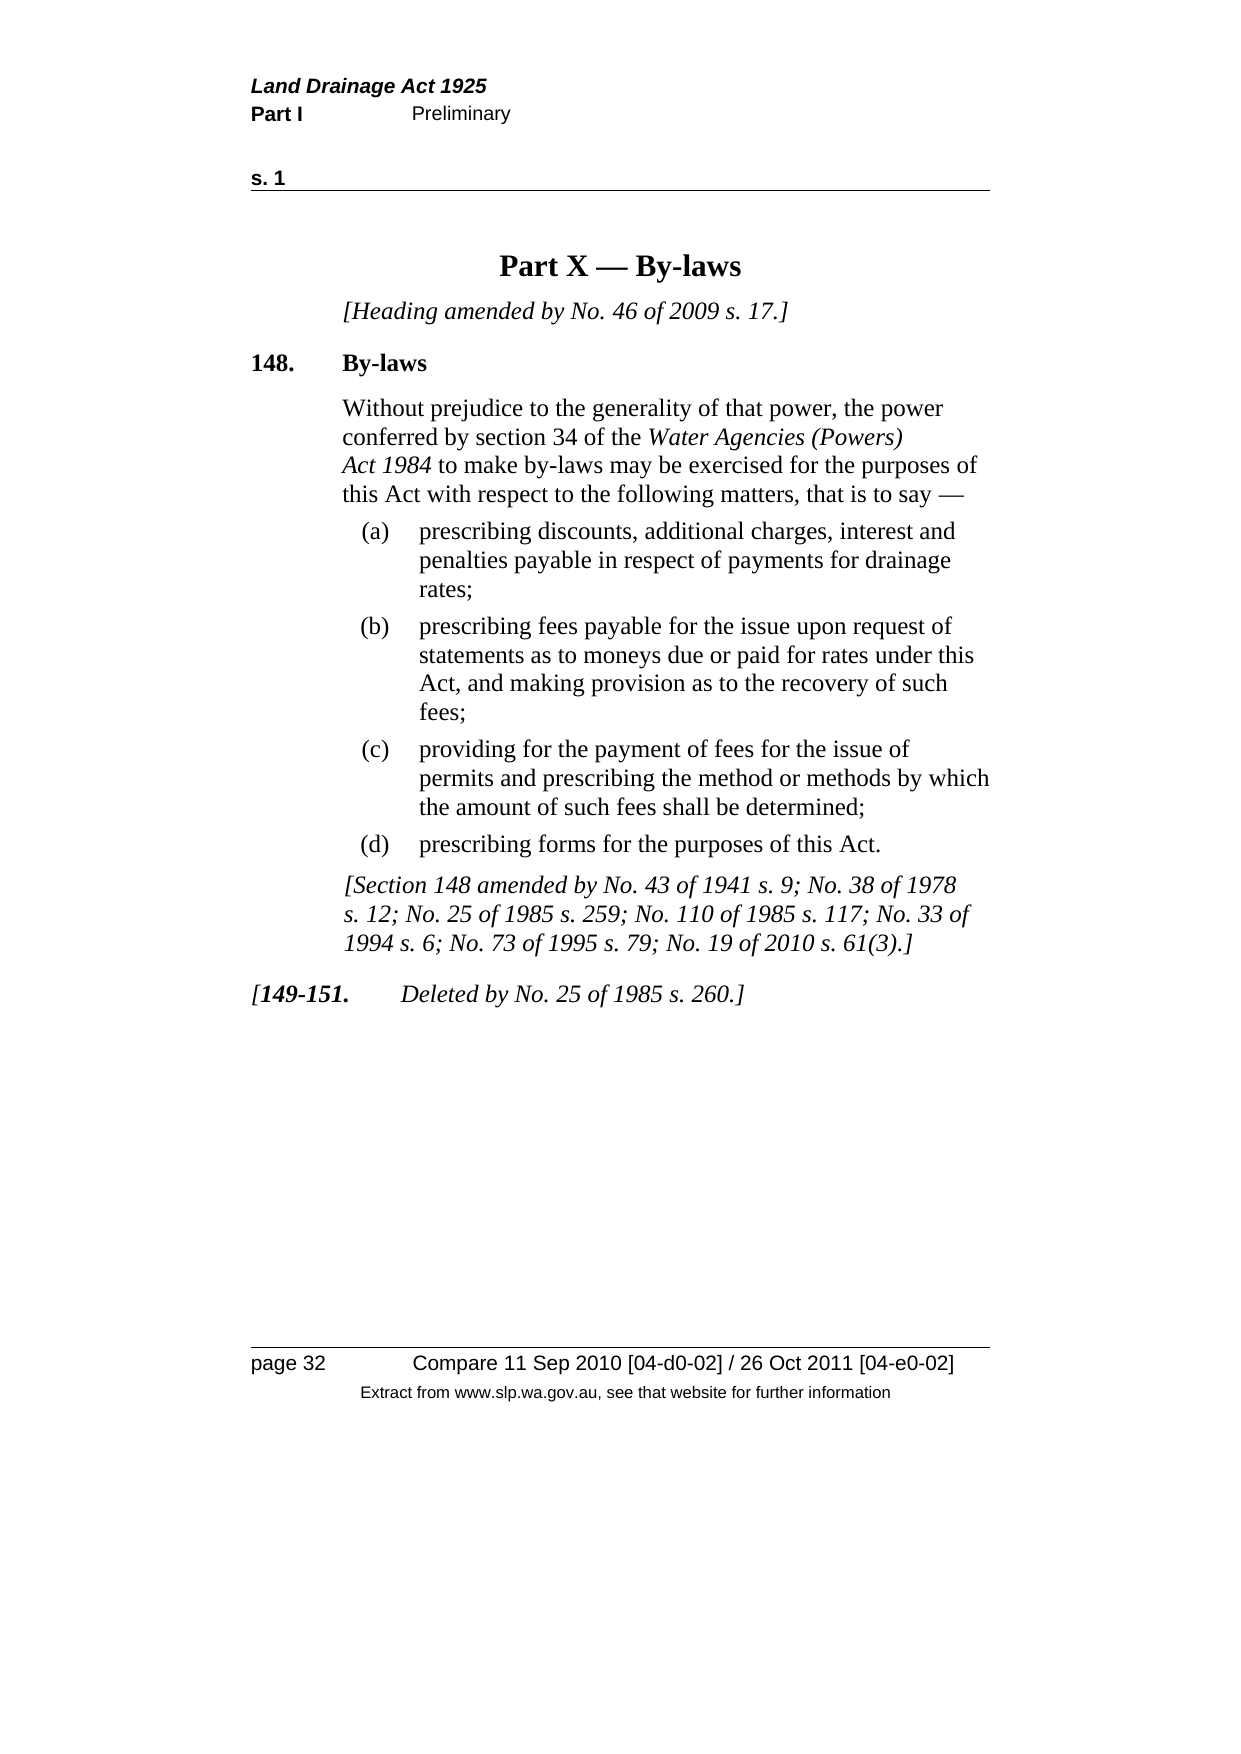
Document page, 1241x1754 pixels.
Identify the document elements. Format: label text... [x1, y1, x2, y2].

subtitle Part X — By-laws [251, 247, 990, 283]
text [149-151. Deleted by No. 25 of 1985 s. 260.] [251, 979, 990, 1008]
subtitle 148. By-laws [251, 348, 990, 376]
text (b) prescribing fees payable for the issue upon request of statements as to moneys due or paid for rates under this Act, and making provision as to the recovery of such fees; [251, 611, 990, 726]
text [Section 148 amended by No. 43 of 1941 s. 9; No. 38 of 1978 s. 12; No. 25 of 1985 s. 259; No. 110 of 1985 s. 117; No. 33 of 1994 s. 6; No. 73 of 1995 s. 79; No. 19 of 2010 s. 61(3).] [251, 870, 990, 956]
subtitle [Heading amended by No. 46 of 2009 s. 17.] [251, 296, 990, 325]
text (c) providing for the payment of fees for the issue of permits and prescribing the method or methods by which the amount of such fees shall be determined; [251, 734, 990, 821]
text (d) prescribing forms for the purposes of this Act. [251, 829, 990, 858]
text (a) prescribing discounts, additional charges, interest and penalties payable in respect of payments for drainage rates; [251, 516, 990, 603]
text Without prejudice to the generality of that power, the power conferred by section 34 of the Water Agencies (Powers) Act 1984 to make by-laws may be exercised for the purposes of this Act with respect to the following matters, that is to say — [251, 393, 990, 508]
